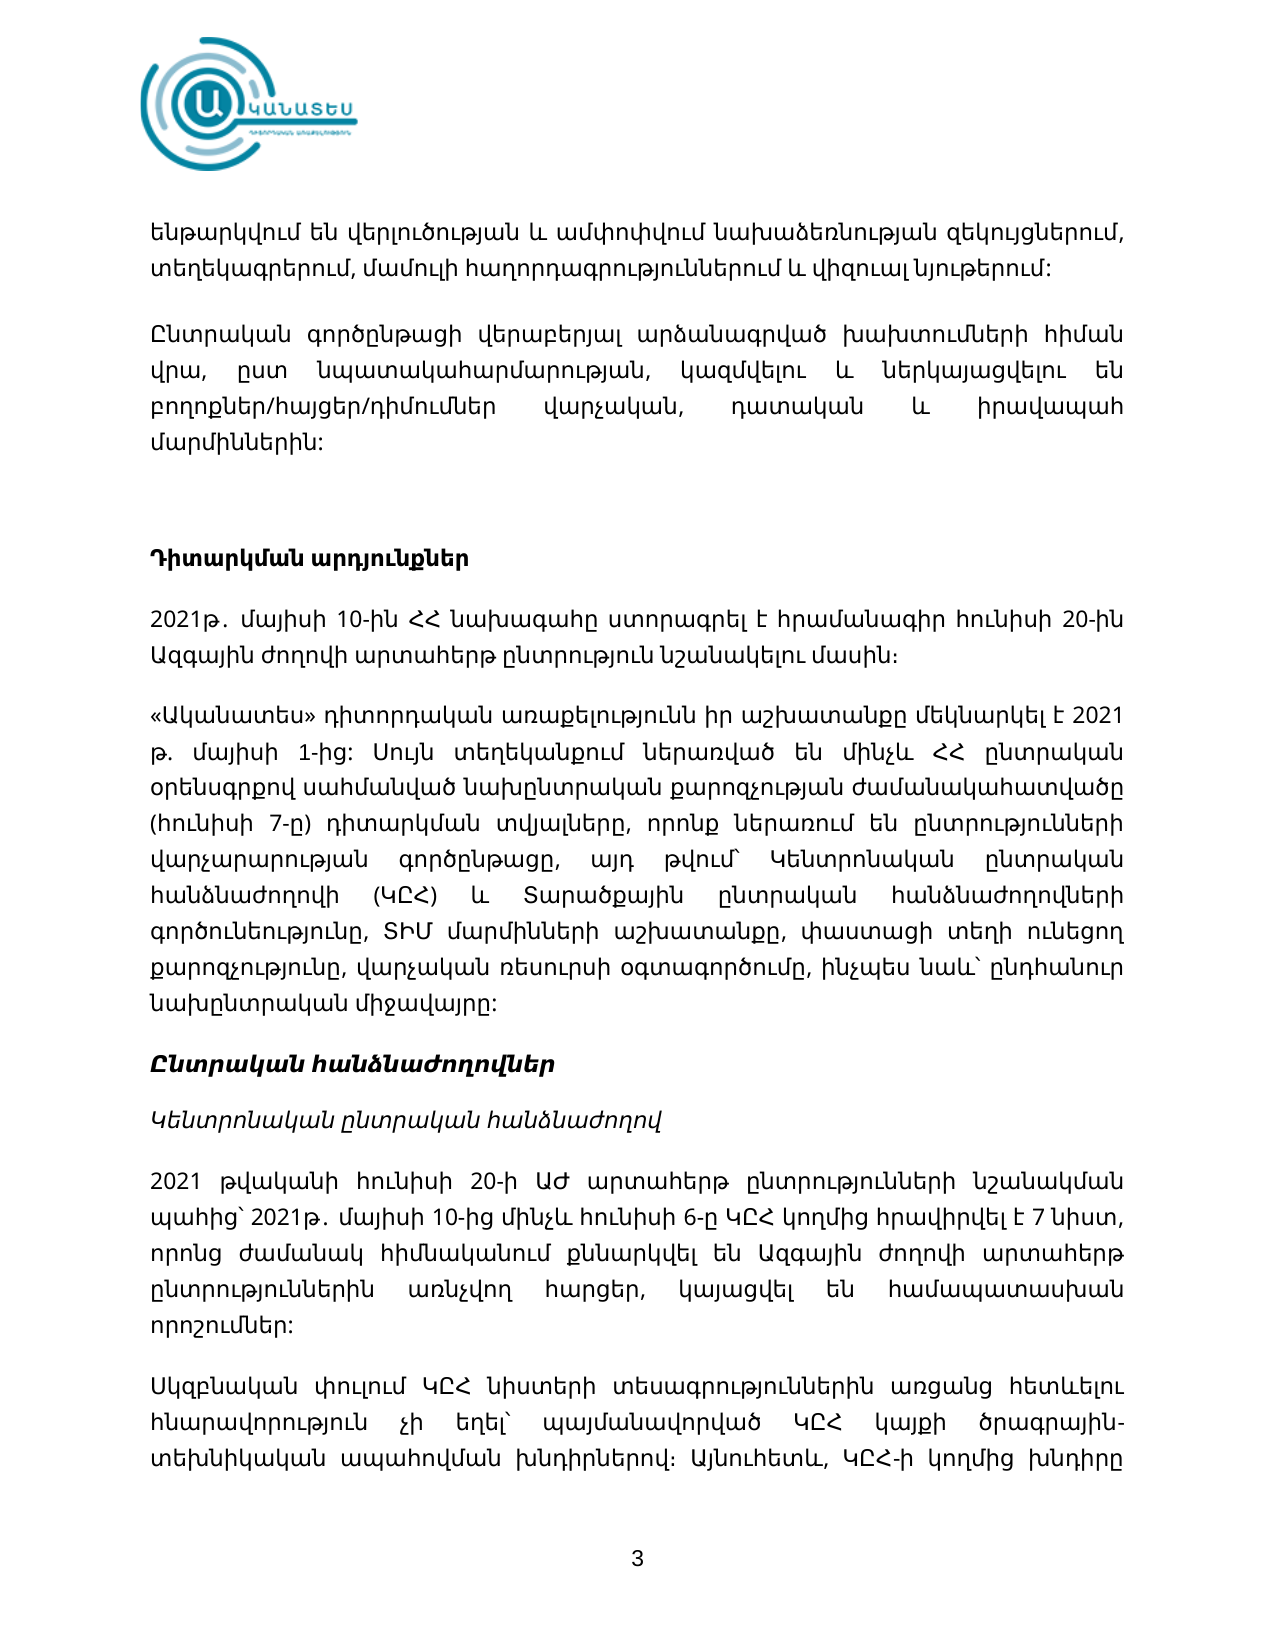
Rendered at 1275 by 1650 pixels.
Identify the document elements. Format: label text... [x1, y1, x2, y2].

text «Ականատես» դիտորդական առաքելությունն իր աշխատանքը մեկնարկել է 2021 թ. մայիսի 1-ից: Սույն տեղեկանքում ներառված են մինչև ՀՀ ընտրական օրենսգրքով սահմանված նախընտրական քարոզչության ժամանակահատվածը (հունիսի 7-ը) դիտարկման տվյալները, որոնք ներառում են ընտրությունների վարչարարության գործընթացը, այդ թվում՝ Կենտրոնական ընտրական հանձնաժողովի (ԿԸՀ) և Տարածքային ընտրական հանձնաժողովների գործունեությունը, ՏԻՄ մարմինների աշխատանքը, փաստացի տեղի ունեցող քարոզչությունը, վարչական ռեսուրսի օգտագործումը, ինչպես նաև՝ ընդհանուր նախընտրական միջավայրը: [150, 699, 1125, 1018]
text 2021թ․ մայիսի 10-ին ՀՀ նախագահը ստորագրել է հրամանագիր հունիսի 20-ին Ազգային ժողովի արտահերթ ընտրություն նշանակելու մասին։ [150, 603, 1125, 670]
picture [140, 109, 205, 171]
text 2021 թվականի հունիսի 20-ի ԱԺ արտահերթ ընտրությունների նշանակման պահից՝ 2021թ․ մայիսի 10-ից մինչև հունիսի 6-ը ԿԸՀ կողմից հրավիրվել է 7 նիստ, որոնց ժամանակ հիմնականում քննարկվել են Ազգային ժողովի արտահերթ ընտրություններին առնչվող հարցեր, կայացվել են համապատասխան որոշումներ: [150, 1165, 1125, 1340]
text Կենտրոնական ընտրական հանձնաժողով [150, 1104, 1125, 1135]
text Ընտրական գործընթացի վերաբերյալ արձանագրված խախտումների հիման վրա, ըստ նպատակահարմարության, կազմվելու և ներկայացվելու են բողոքներ/հայցեր/դիմումներ վարչական, դատական և իրավապահ մարմիններին: [150, 318, 1125, 457]
text Ընտրական հանձնաժողովներ [150, 1048, 1125, 1079]
text Դիտարկման արդյունքներ [150, 542, 1125, 573]
picture [140, 37, 358, 171]
